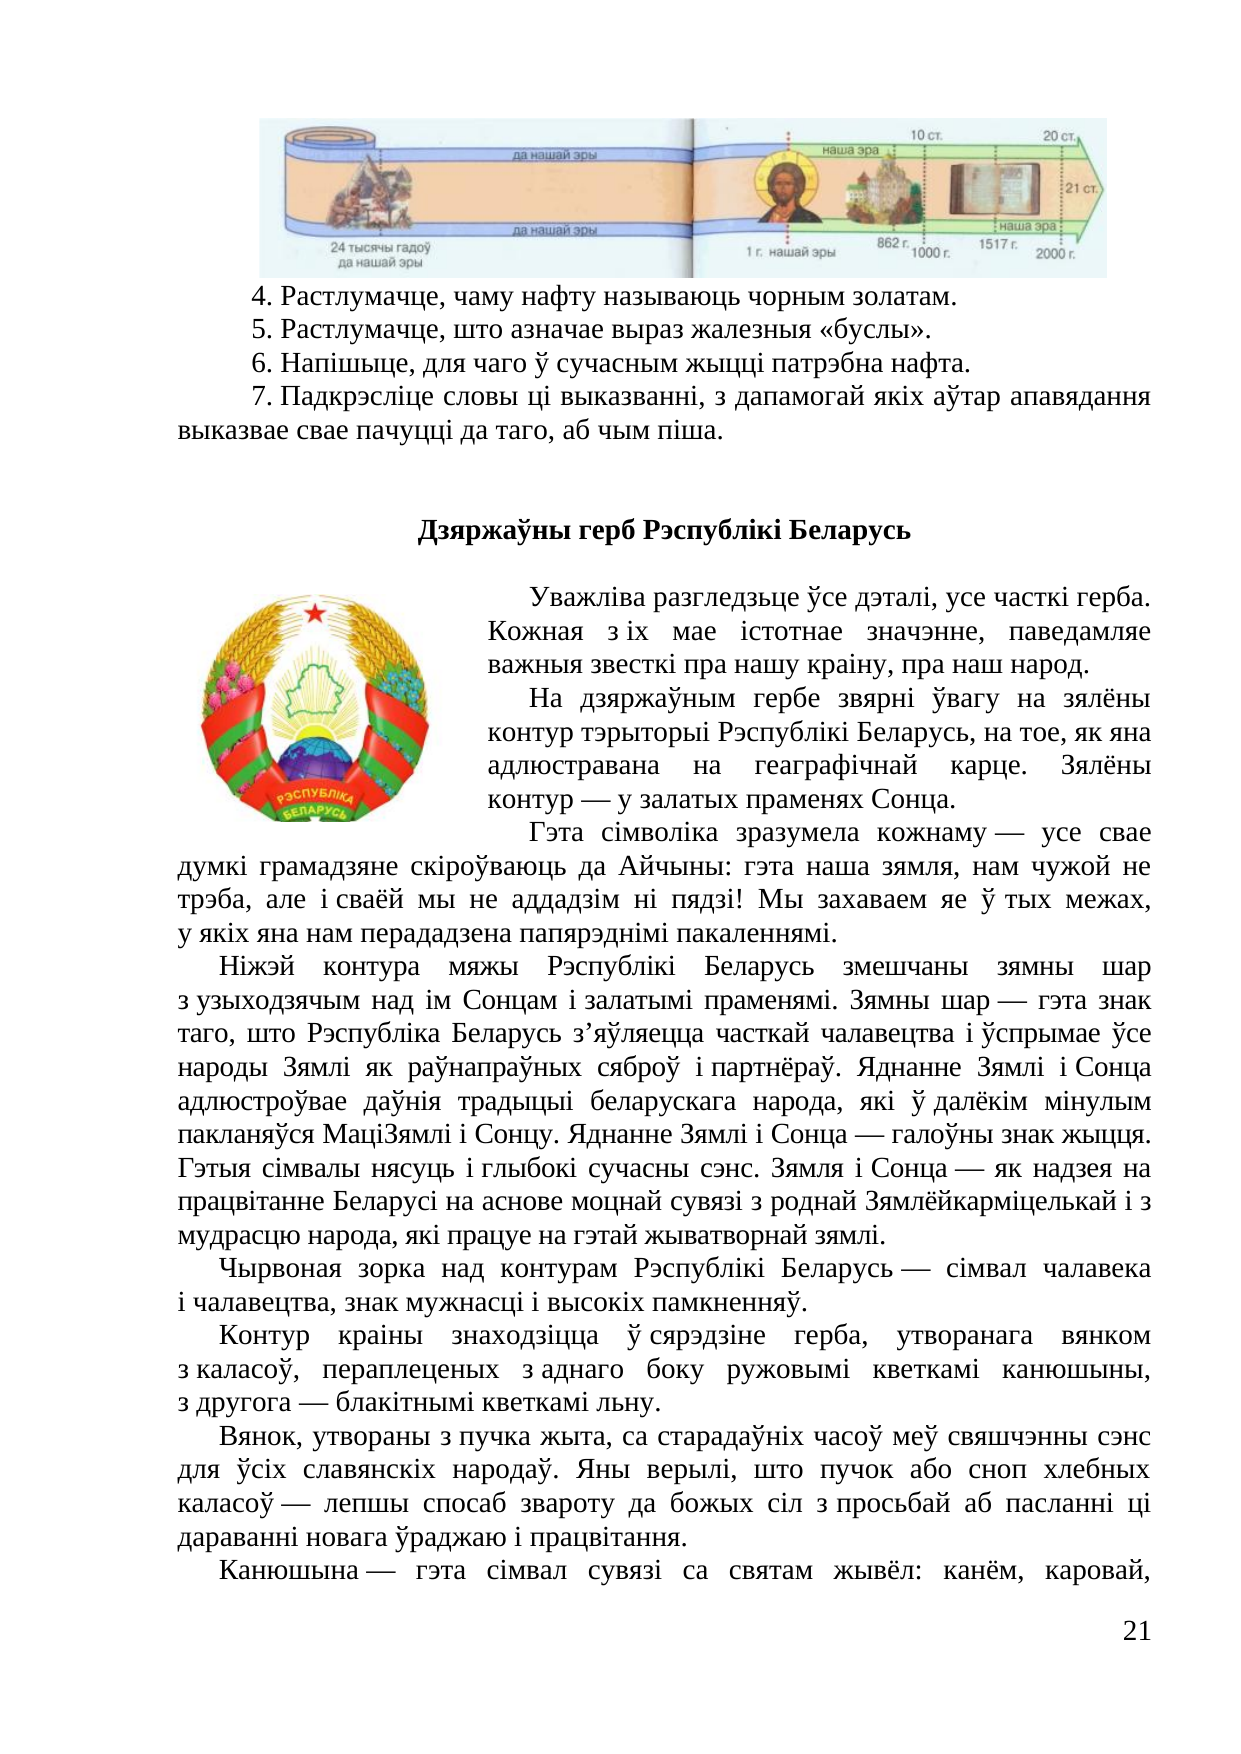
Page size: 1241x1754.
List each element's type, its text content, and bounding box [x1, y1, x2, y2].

text 6. Напішыце, для чаго ў сучасным жыцці патрэбна нафта. [177, 345, 1152, 378]
picture [259, 118, 1107, 278]
text Ніжэй контура мяжы Рэспублікі Беларусь змешчаны зямны шар з узыходзячым над ім Сонцам і залатымі праменямі. Зямны шар — гэта знак таго, што Рэспубліка Беларусь з’яўляецца часткай чалавецтва і ўспрымае ўсе народы Зямлі як раўнапраўных сяброў і партнёраў. Яднанне Зямлі і Сонца адлюстроўвае даўнія традыцыі беларускага народа, які ў далёкім мінулым пакланяўся Маці­Зямлі і Сонцу. Яднанне Зямлі і Сонца — галоўны знак жыцця. Гэтыя сімвалы нясуць і глыбокі сучасны сэнс. Зямля і Сонца — як надзея на працвітанне Беларусі на аснове моцнай сувязі з роднай Зямлёй­карміцелькай і з мудрасцю народа, які працуе на гэтай жыватворнай зямлі. [177, 948, 1152, 1250]
text Вянок, утвораны з пучка жыта, са старадаўніх часоў меў свяшчэнны сэнс для ўсіх славянскіх народаў. Яны верылі, што пучок або сноп хлебных каласоў — лепшы спосаб звароту да божых сіл з просьбай аб пасланні ці дараванні новага ўраджаю і працвітання. [177, 1418, 1152, 1552]
text Гэта сімволіка зразумела кожнаму — усе свае думкі грамадзяне скіроўваюць да Айчыны: гэта наша зямля, нам чужой не трэба, але і сваёй мы не аддадзім ні пядзі! Мы захаваем яе ў тых межах, у якіх яна нам перададзена папярэднімі пакаленнямі. [177, 814, 1152, 948]
list 7. Падкрэсліце словы ці выказванні, з дапамогай якіх аўтар апавядання выказвае свае пачуцці да таго, аб чым піша. [177, 378, 1152, 445]
subtitle Дзяржаўны герб Рэспублікі Беларусь [177, 512, 1152, 546]
text 4. Растлумачце, чаму нафту называюць чорным золатам. [177, 278, 1152, 311]
picture [160, 594, 469, 822]
text 5. Растлумачце, што азначае выраз жалезныя «буслы». [177, 311, 1152, 345]
text Уважліва разгледзьце ўсе дэталі, усе часткі герба. Кожная з іх мае істотнае значэнне, паведамляе важныя звесткі пра нашу краіну, пра наш народ. [177, 579, 1152, 680]
text Контур краіны знаходзіцца ў сярэдзіне герба, утворанага вянком з каласоў, пераплеценых з аднаго боку ружовымі кветкамі канюшыны, з другога — блакітнымі кветкамі льну. [177, 1317, 1152, 1418]
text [177, 1552, 1152, 1586]
text Чырвоная зорка над контурам Рэспублікі Беларусь — сімвал чалавека і чалавецтва, знак мужнасці і высокіх памкненняў. [177, 1250, 1152, 1317]
text На дзяржаўным гербе звярні ўвагу на зялёны контур тэрыторыі Рэспублікі Беларусь, на тое, як яна адлюстравана на геаграфічнай карце. Зялёны контур — у залатых праменях Сонца. [469, 680, 1152, 814]
